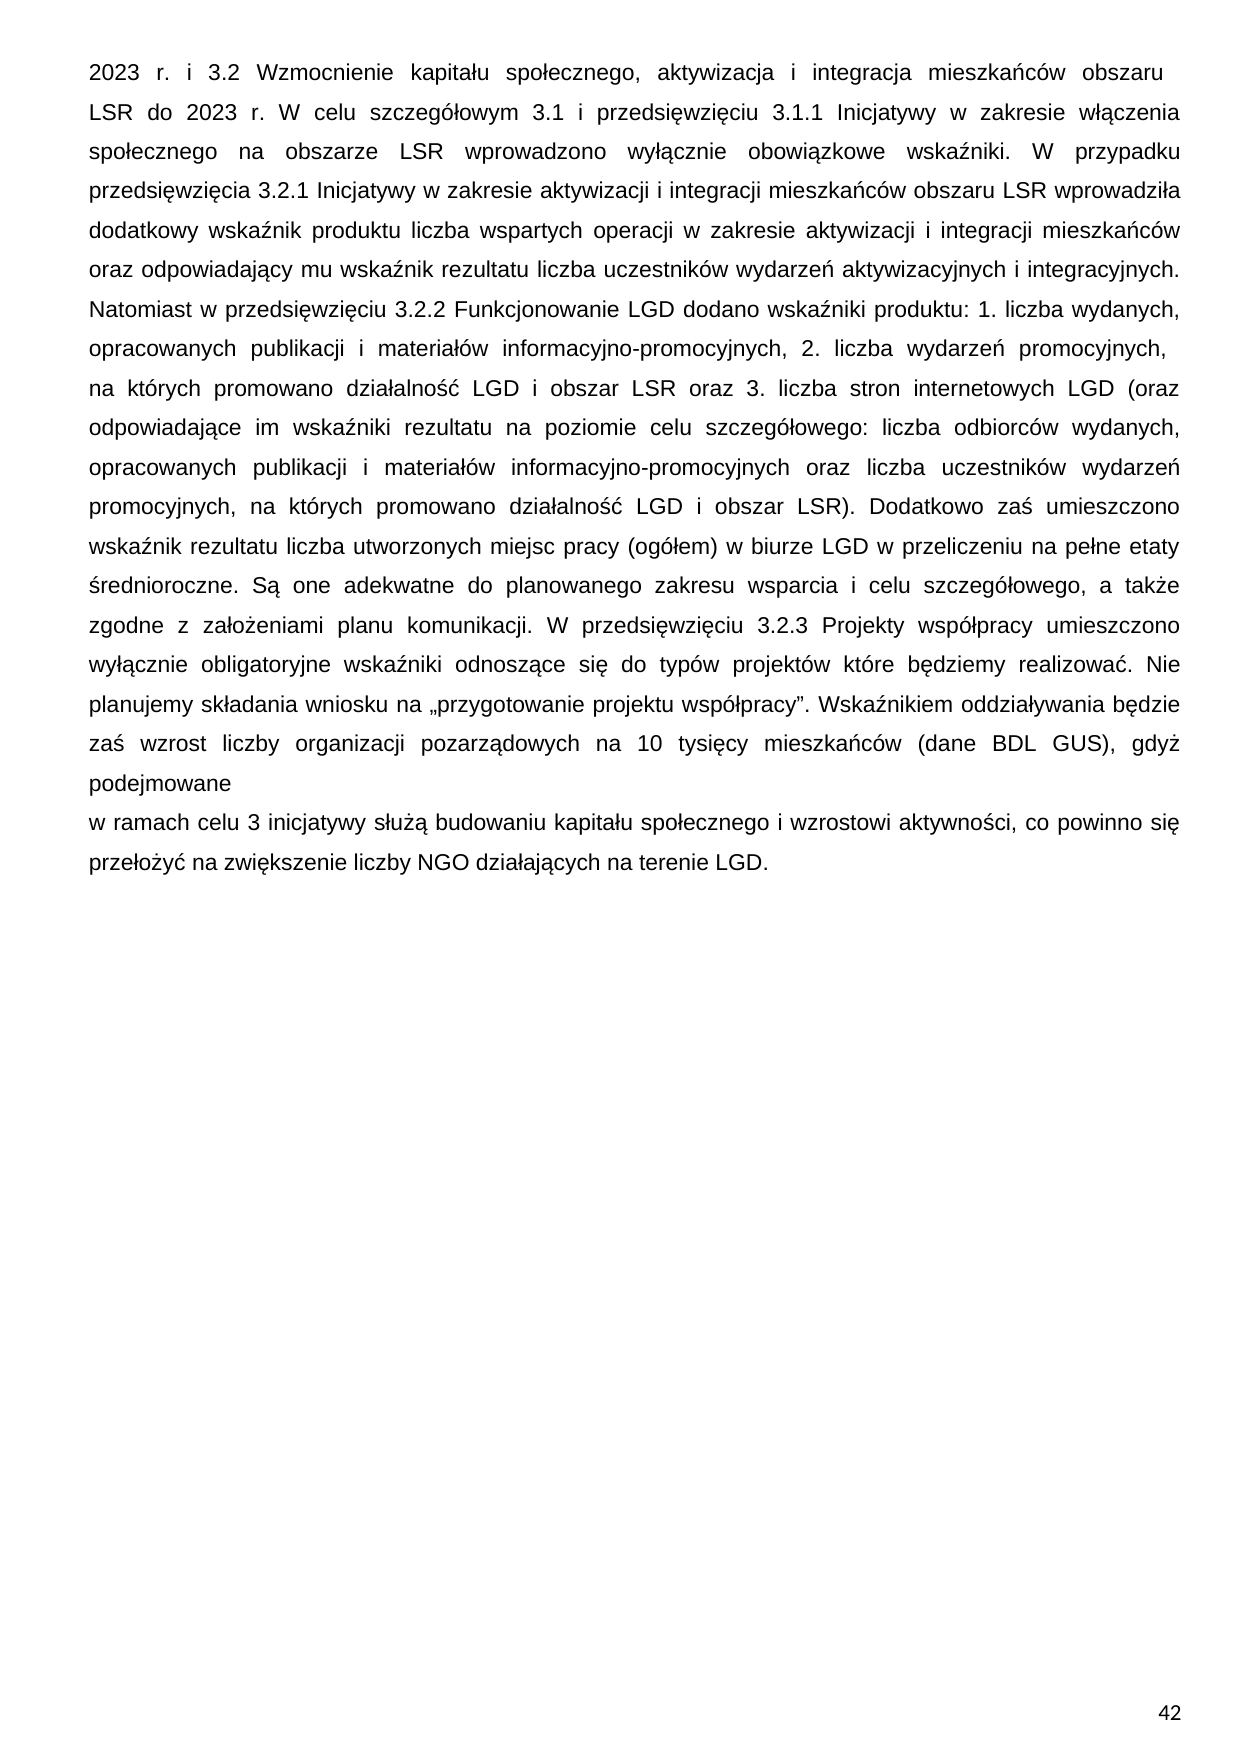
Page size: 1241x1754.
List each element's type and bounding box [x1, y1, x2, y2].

text [89, 59, 1181, 875]
